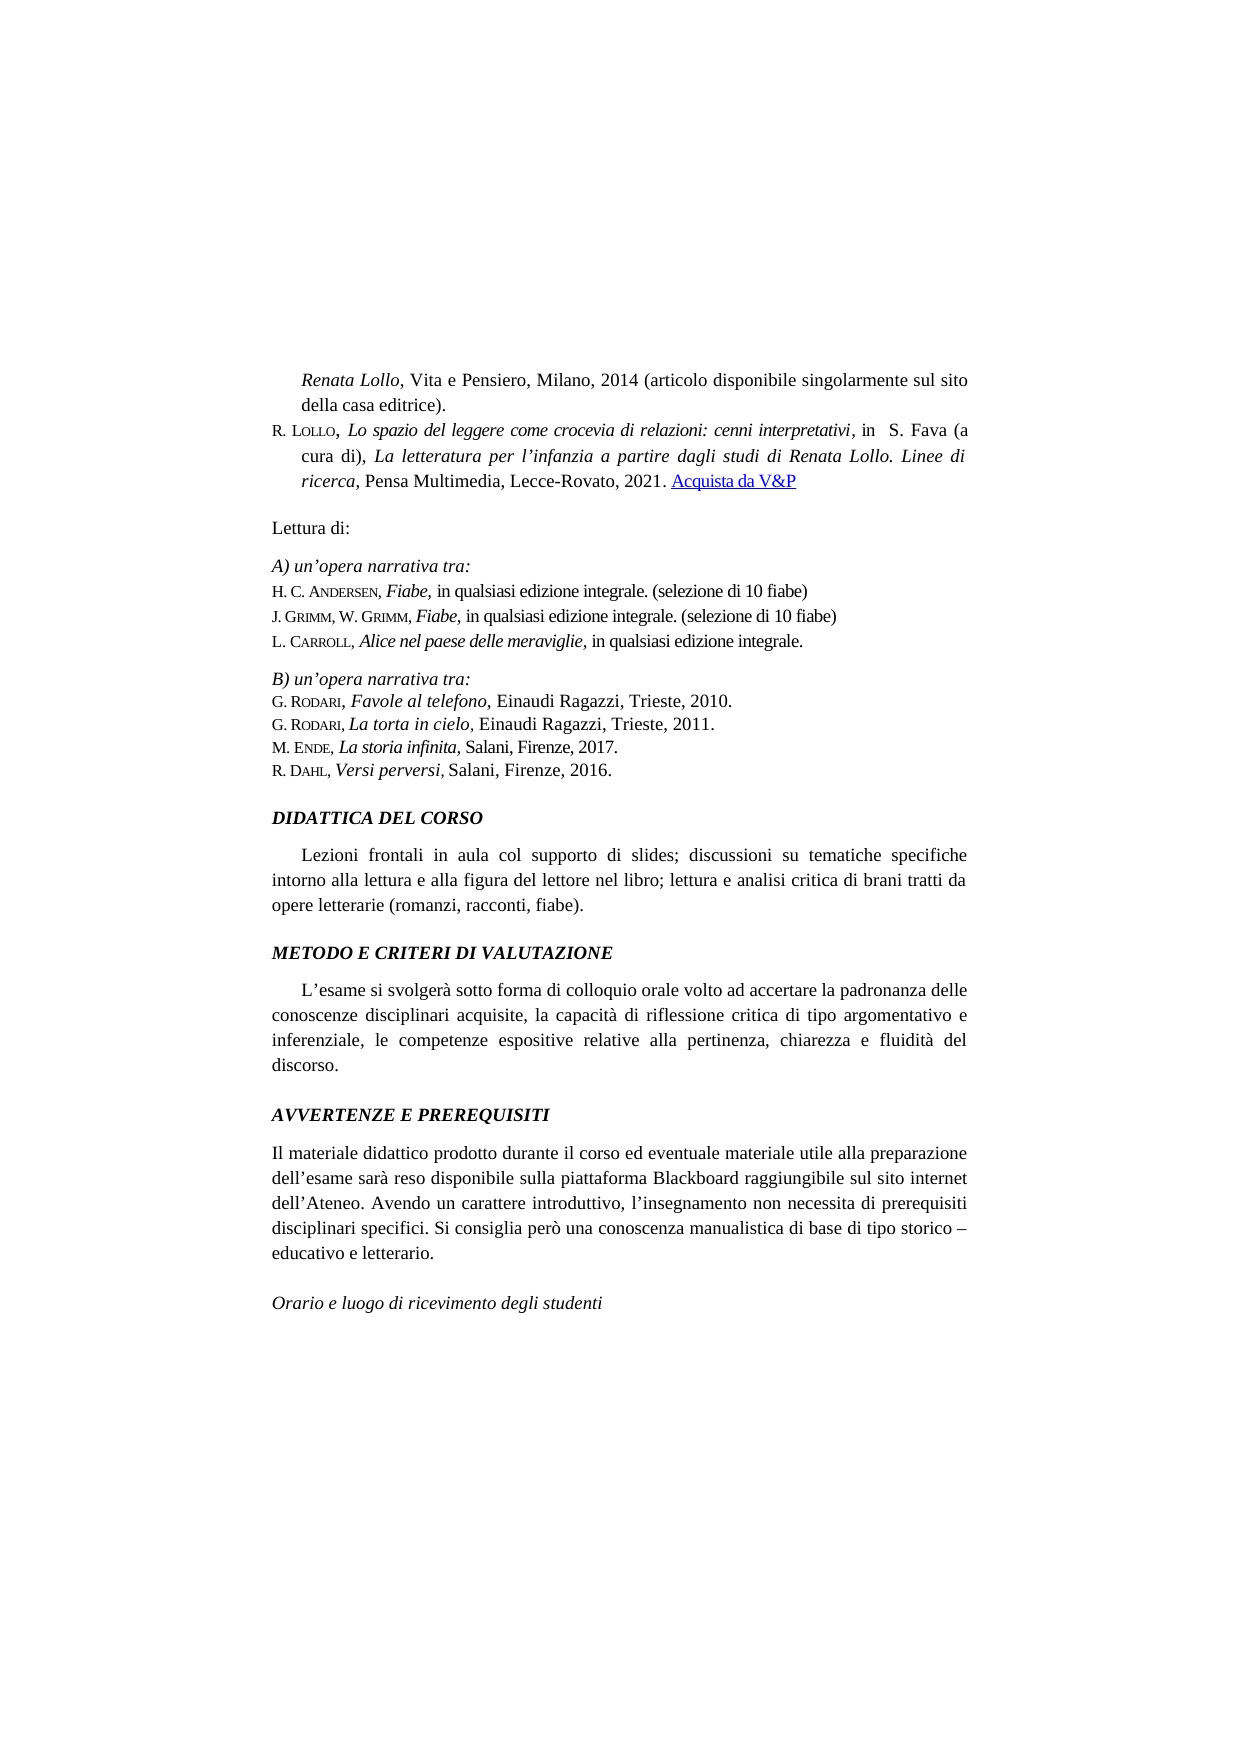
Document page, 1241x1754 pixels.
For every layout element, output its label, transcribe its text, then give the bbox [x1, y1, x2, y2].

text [272, 366, 968, 416]
text H. C. Andersen, Fiabe, in qualsiasi edizione integrale. (selezione di 10 fiabe) [272, 577, 968, 602]
text R. Dahl, Versi perversi, Salani, Firenze, 2016. [272, 758, 968, 781]
text R. Lollo, Lo spazio del leggere come crocevia di relazioni: cenni interpretativi, in S. Fava (a cura di), La letteratura per l’infanzia a partire dagli studi di Renata Lollo. Linee di ricerca, Pensa Multimedia, Lecce-Rovato, 2021. Acquista da V&P [272, 416, 968, 491]
text A) un’opera narrativa tra: [272, 552, 968, 577]
text G. Rodari, Favole al telefono, Einaudi Ragazzi, Trieste, 2010. [272, 689, 968, 712]
text L’esame si svolgerà sotto forma di colloquio orale volto ad accertare la padronanza delle conoscenze disciplinari acquisite, la capacità di riflessione critica di tipo argomentativo e inferenziale, le competenze espositive relative alla pertinenza, chiarezza e fluidità del discorso. [272, 977, 968, 1077]
text Lezioni frontali in aula col supporto di slides; discussioni su tematiche specifiche intorno alla lettura e alla figura del lettore nel libro; lettura e analisi critica di brani tratti da opere letterarie (romanzi, racconti, fiabe). [272, 841, 968, 916]
text G. Rodari, La torta in cielo, Einaudi Ragazzi, Trieste, 2011. [272, 712, 968, 735]
text AVVERTENZE E PREREQUISITI [272, 1102, 968, 1127]
text Orario e luogo di ricevimento degli studenti [272, 1289, 968, 1314]
text J. Grimm, W. Grimm, Fiabe, in qualsiasi edizione integrale. (selezione di 10 fiabe) [272, 602, 968, 627]
text Il materiale didattico prodotto durante il corso ed eventuale materiale utile alla preparazione dell’esame sarà reso disponibile sulla piattaforma Blackboard raggiungibile sul sito internet dell’Ateneo. Avendo un carattere introduttivo, l’insegnamento non necessita di prerequisiti disciplinari specifici. Si consiglia però una conoscenza manualistica di base di tipo storico – educativo e letterario. [272, 1139, 968, 1264]
text DIDATTICA DEL CORSO [272, 806, 968, 829]
text Lettura di: [272, 516, 968, 539]
text M. Ende, La storia infinita, Salani, Firenze, 2017. [272, 735, 968, 758]
text L. Carroll, Alice nel paese delle meraviglie, in qualsiasi edizione integrale. [272, 627, 968, 652]
text METODO E CRITERI DI VALUTAZIONE [272, 941, 968, 964]
text B) un’opera narrativa tra: [272, 664, 968, 689]
